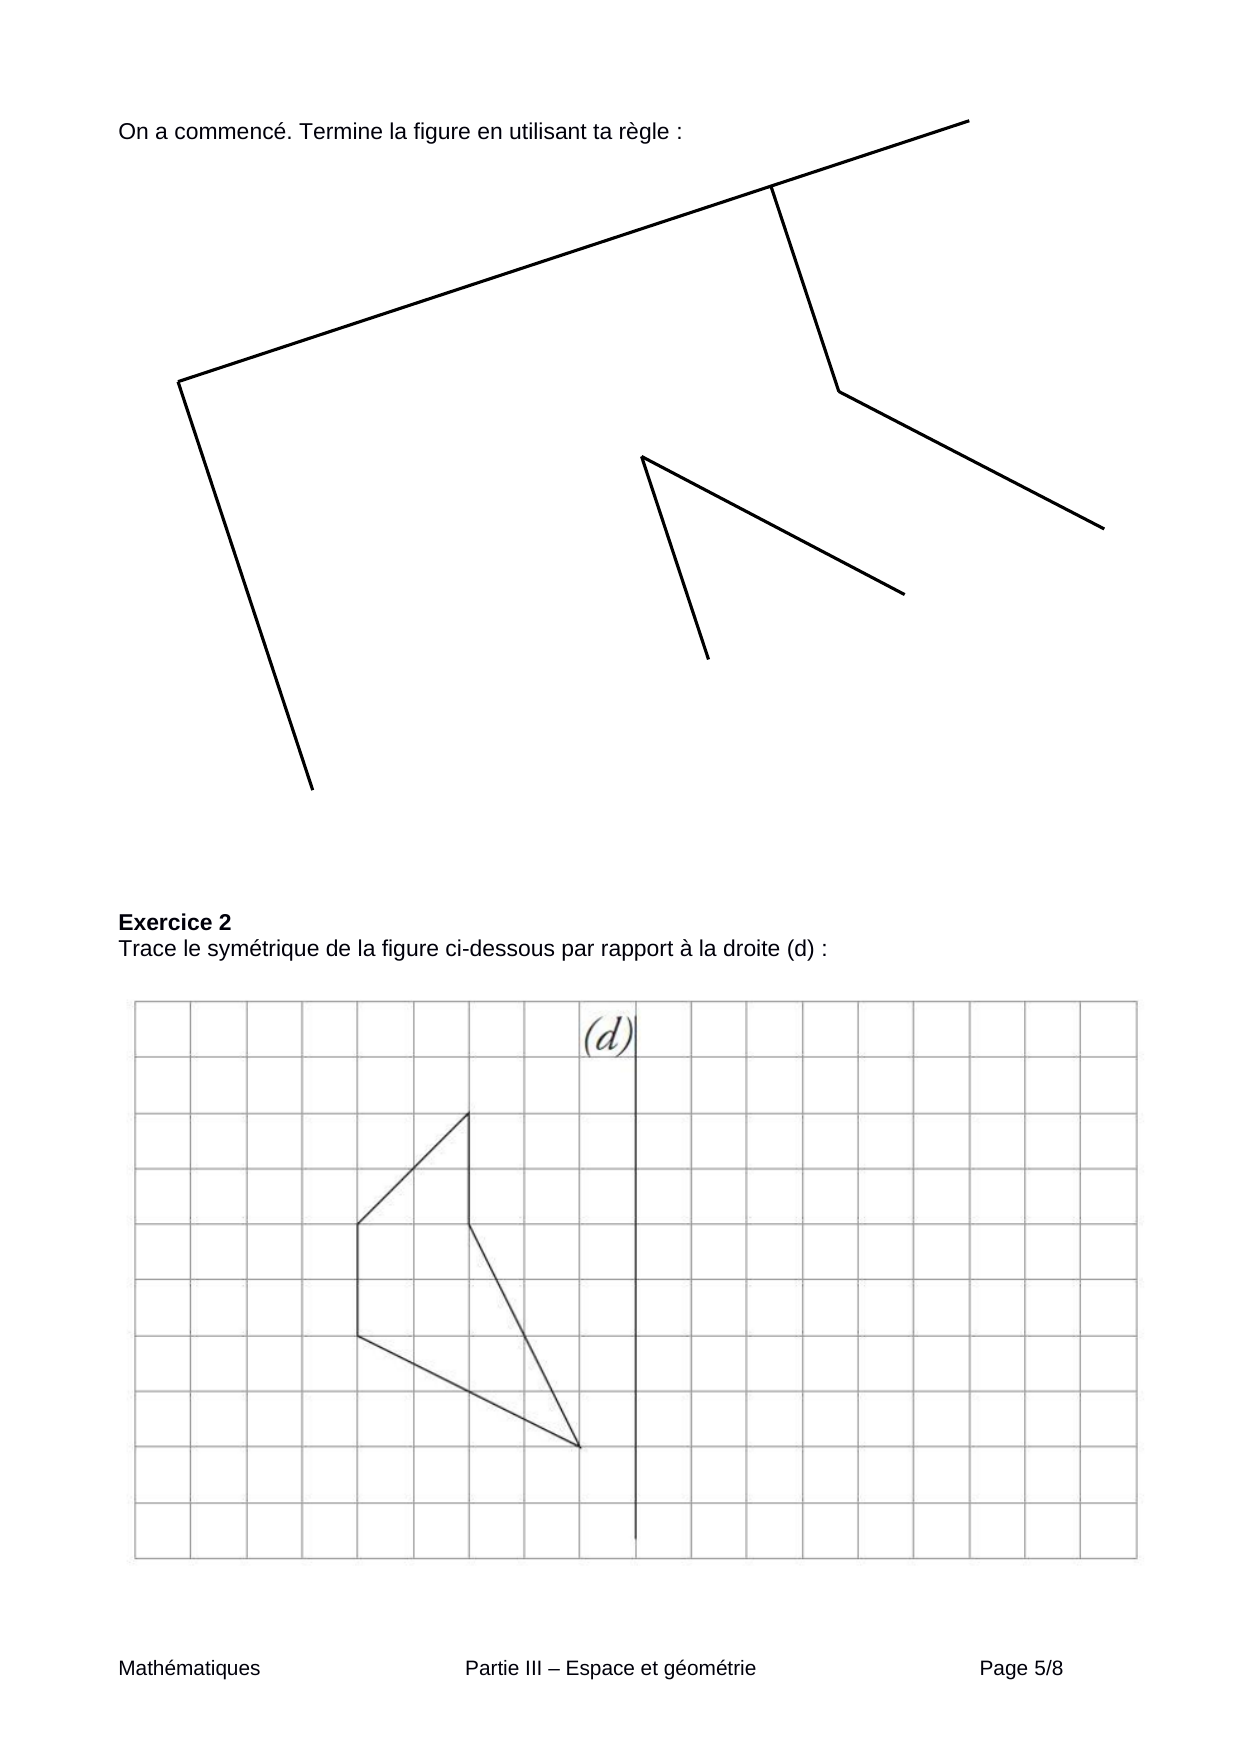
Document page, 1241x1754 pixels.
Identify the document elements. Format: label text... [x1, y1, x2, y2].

text Exercice 2 [118, 909, 1122, 935]
text Trace le symétrique de la figure ci-dessous par rapport à la droite (d) : [118, 935, 1122, 961]
text On a commencé. Termine la figure en utilisant ta règle : [118, 118, 1122, 144]
picture [118, 987, 1153, 1572]
